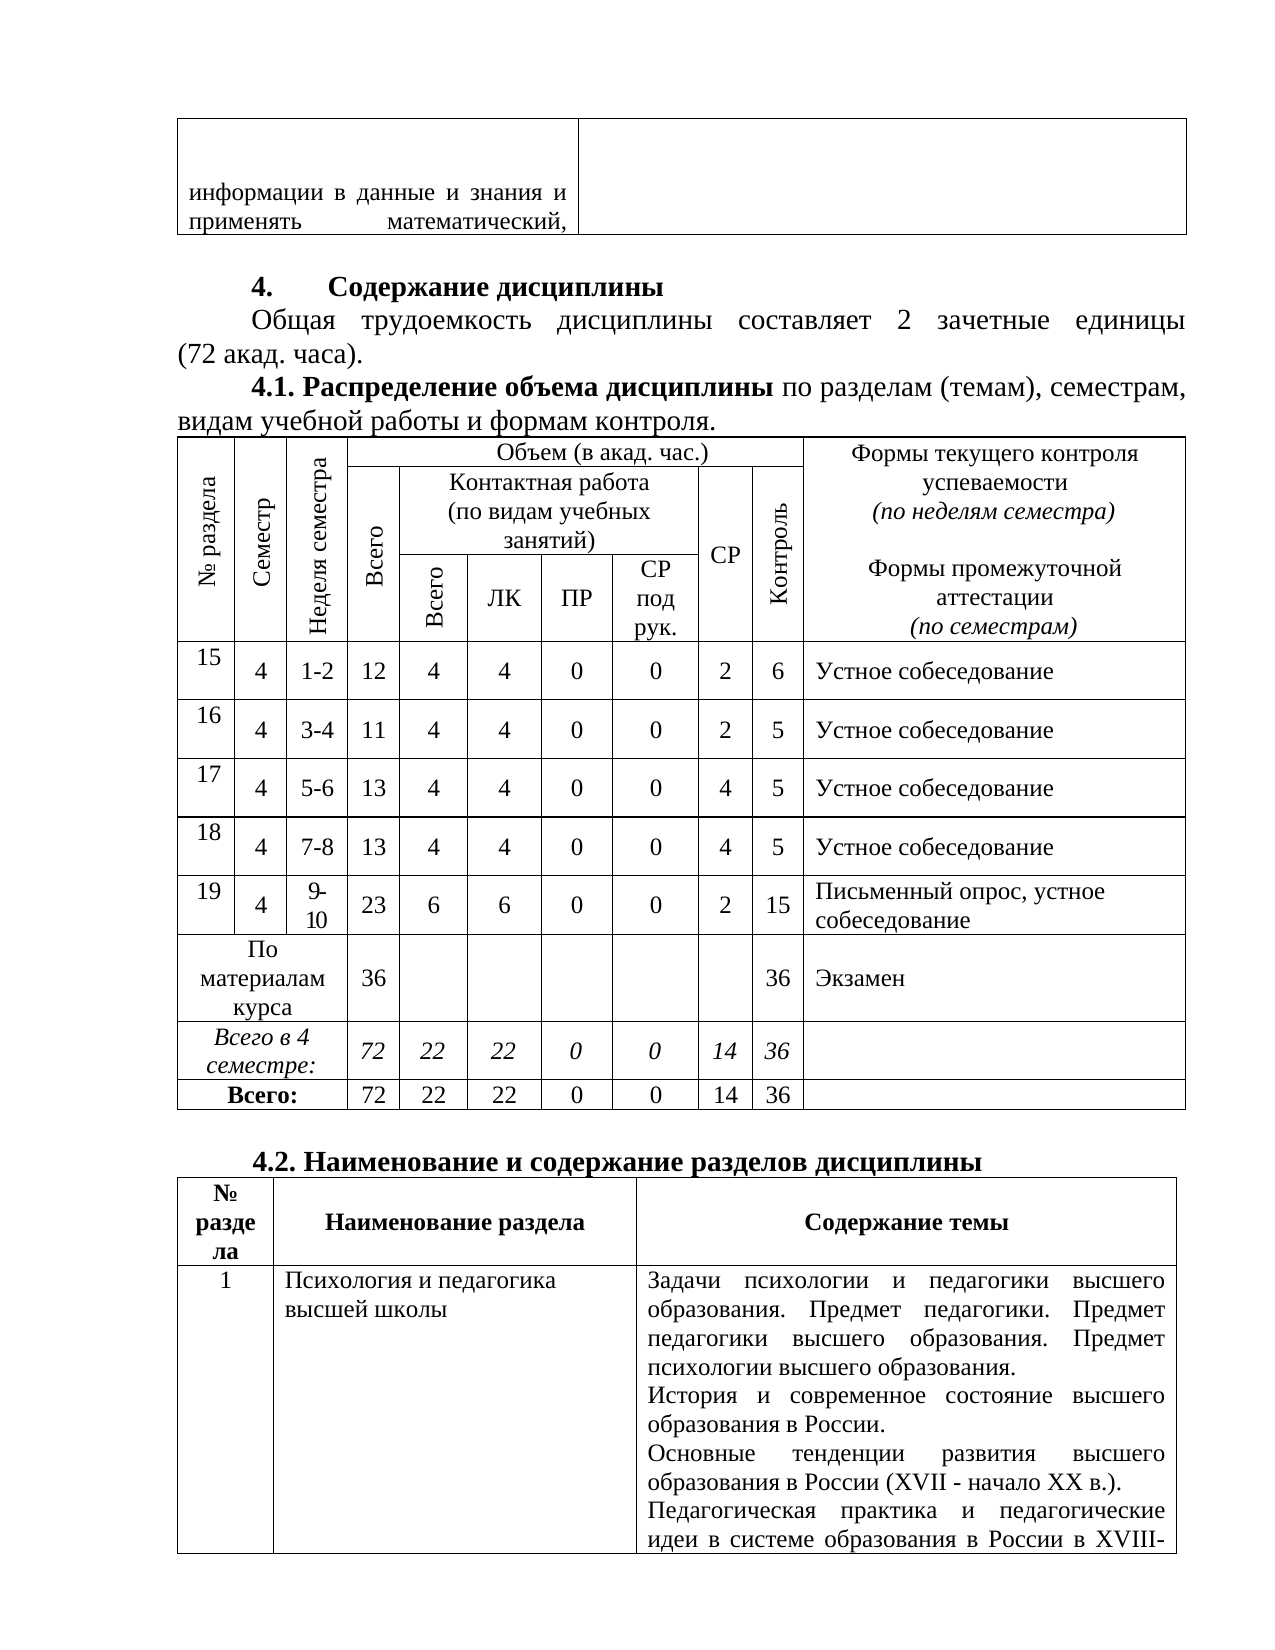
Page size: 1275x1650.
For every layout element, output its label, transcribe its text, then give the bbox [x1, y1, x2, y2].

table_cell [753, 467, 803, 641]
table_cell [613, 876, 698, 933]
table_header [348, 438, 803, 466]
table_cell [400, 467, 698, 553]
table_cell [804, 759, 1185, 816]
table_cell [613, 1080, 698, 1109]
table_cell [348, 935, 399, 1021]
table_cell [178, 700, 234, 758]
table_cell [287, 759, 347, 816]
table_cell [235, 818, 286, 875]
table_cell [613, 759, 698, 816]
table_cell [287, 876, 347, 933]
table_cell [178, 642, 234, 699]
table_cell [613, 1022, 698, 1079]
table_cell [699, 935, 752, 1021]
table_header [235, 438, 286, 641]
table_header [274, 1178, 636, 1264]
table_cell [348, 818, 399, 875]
text 4.2. Наименование и содержание разделов дисциплины [177, 1144, 1186, 1177]
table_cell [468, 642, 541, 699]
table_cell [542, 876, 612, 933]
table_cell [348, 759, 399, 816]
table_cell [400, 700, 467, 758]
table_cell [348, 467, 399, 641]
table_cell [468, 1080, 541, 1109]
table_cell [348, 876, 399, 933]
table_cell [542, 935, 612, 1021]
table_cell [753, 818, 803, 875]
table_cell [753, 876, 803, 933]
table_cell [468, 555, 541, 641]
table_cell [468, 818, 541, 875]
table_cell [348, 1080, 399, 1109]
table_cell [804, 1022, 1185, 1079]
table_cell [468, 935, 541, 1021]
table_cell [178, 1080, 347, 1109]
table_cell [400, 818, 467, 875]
text 4.1. Распределение объема дисциплины по разделам (темам), семестрам, видам учебной работы и формам контроля. [177, 369, 1186, 436]
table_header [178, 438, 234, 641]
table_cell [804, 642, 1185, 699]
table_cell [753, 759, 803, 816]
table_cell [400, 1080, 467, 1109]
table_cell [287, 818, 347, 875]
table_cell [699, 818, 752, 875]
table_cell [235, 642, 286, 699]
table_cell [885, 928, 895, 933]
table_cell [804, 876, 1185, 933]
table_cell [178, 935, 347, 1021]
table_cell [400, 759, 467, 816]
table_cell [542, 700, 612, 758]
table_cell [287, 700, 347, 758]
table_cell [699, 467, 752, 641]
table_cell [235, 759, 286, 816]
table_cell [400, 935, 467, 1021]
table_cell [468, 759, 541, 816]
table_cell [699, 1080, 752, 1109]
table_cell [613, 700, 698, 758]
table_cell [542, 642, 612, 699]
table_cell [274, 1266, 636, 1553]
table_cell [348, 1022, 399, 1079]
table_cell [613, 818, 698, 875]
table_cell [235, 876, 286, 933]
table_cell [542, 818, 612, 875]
list Содержание дисциплины [251, 269, 1186, 302]
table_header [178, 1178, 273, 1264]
text Общая трудоемкость дисциплины составляет 2 зачетные единицы (72 акад. часа). [177, 302, 1186, 369]
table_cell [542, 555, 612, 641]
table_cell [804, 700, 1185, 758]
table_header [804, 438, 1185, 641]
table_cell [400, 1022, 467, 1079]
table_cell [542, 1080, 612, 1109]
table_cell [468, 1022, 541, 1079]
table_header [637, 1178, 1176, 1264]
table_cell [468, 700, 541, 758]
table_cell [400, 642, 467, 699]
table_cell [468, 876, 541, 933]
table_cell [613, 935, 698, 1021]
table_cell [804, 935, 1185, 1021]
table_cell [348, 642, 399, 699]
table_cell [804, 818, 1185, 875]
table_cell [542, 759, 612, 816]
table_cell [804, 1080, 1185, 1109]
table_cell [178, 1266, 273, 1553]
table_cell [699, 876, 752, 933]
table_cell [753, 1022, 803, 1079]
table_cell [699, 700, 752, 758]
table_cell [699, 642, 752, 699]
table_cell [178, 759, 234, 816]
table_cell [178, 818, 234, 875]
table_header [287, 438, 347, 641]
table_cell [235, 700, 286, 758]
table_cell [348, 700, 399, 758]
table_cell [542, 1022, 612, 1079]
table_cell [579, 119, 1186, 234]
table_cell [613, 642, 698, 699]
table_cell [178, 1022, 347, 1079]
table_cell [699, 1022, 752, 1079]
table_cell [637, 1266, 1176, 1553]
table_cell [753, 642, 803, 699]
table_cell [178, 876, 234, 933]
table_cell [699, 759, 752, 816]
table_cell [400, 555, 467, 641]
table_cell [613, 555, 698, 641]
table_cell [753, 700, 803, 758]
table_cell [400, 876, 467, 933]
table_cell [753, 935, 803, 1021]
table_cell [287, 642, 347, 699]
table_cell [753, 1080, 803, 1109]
